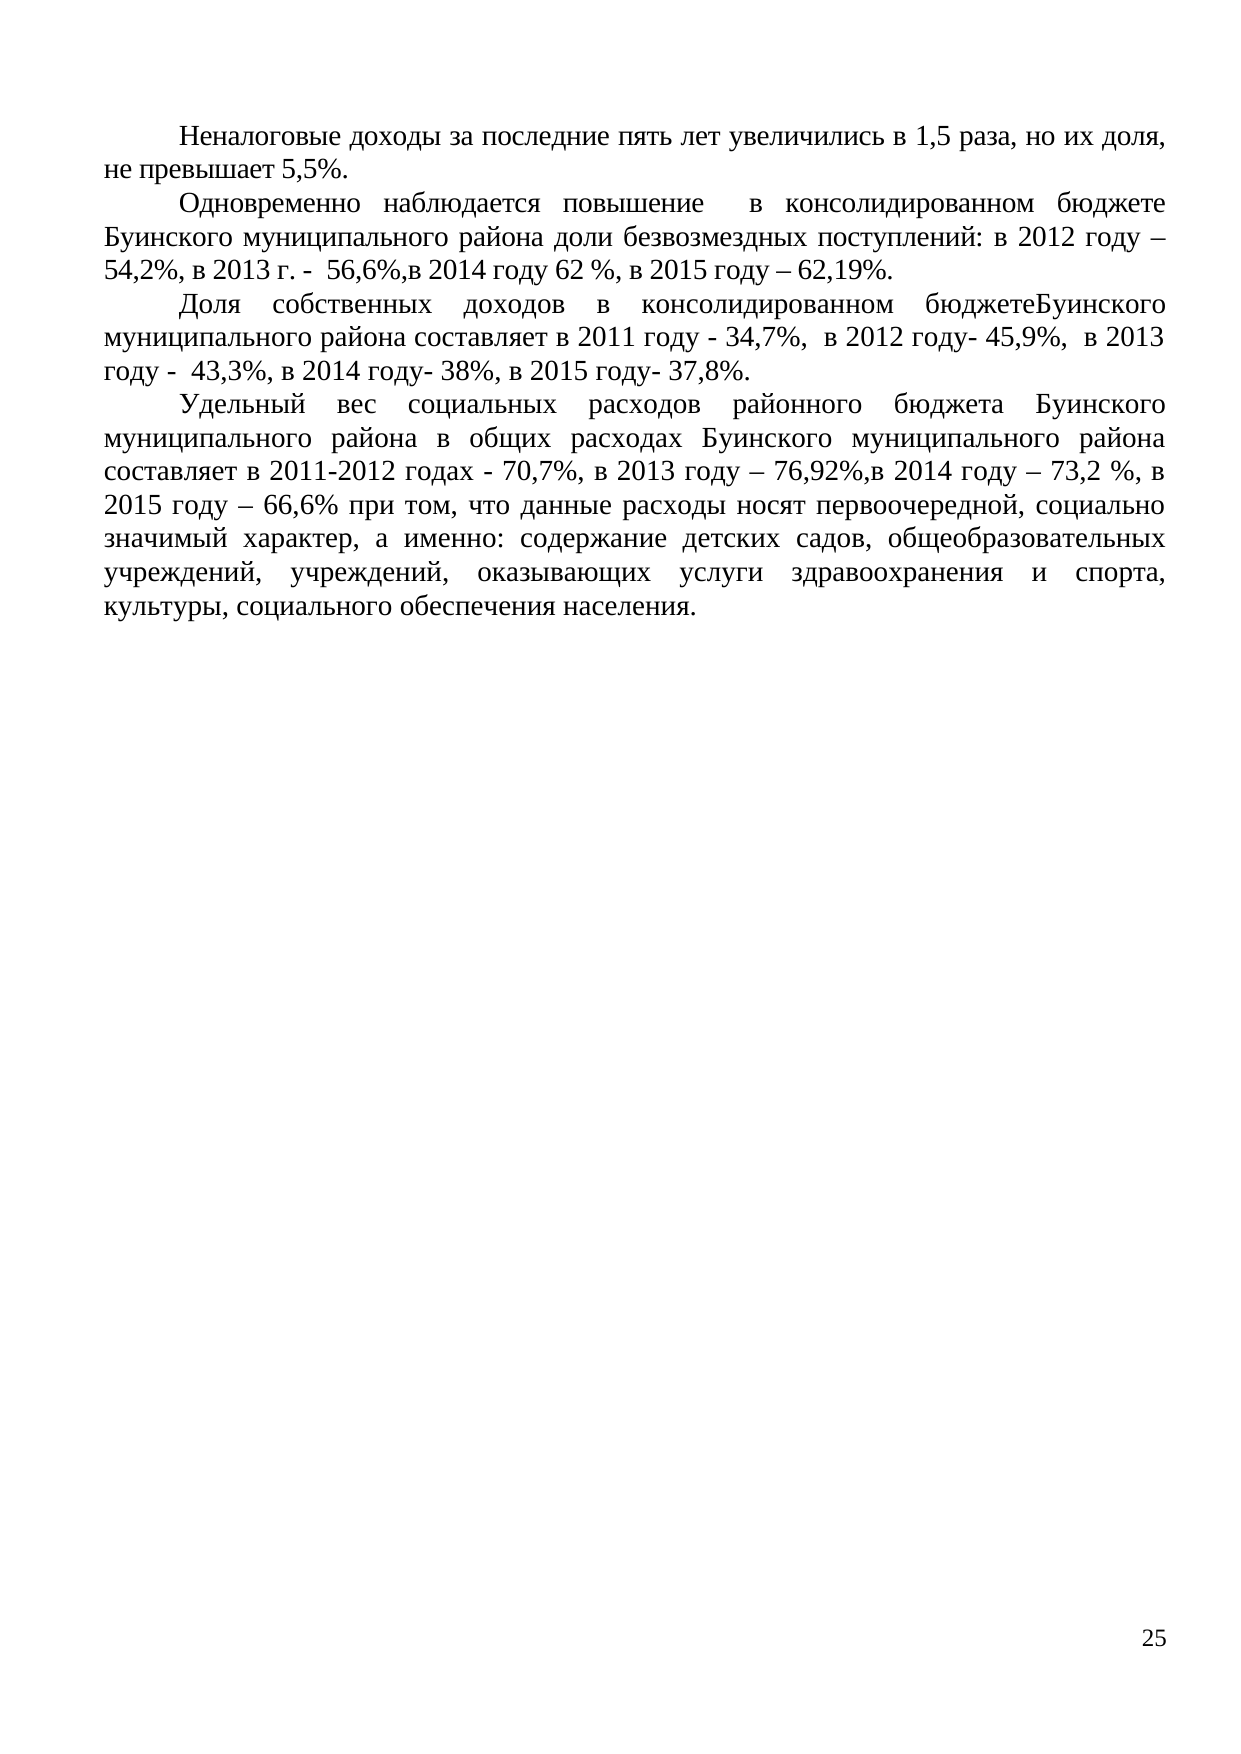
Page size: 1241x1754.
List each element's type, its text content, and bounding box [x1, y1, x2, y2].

text Удельный вес социальных расходов районного бюджета Буинского муниципального района в общих расходах Буинского муниципального района составляет в 2011-2012 годах - 70,7%, в 2013 году – 76,92%,в 2014 году – 73,2 %, в 2015 году – 66,6% при том, что данные расходы носят первоочередной, социально значимый характер, а именно: содержание детских садов, общеобразовательных учреждений, учреждений, оказывающих услуги здравоохранения и спорта, культуры, социального обеспечения населения. [103, 386, 1167, 621]
text Доля собственных доходов в консолидированном бюджетеБуинского муниципального района составляет в 2011 году - 34,7%, в 2012 году- 45,9%, в 2013 году - 43,3%, в 2014 году- 38%, в 2015 году- 37,8%. [103, 286, 1167, 386]
list Одновременно наблюдается повышение в консолидированном бюджете Буинского муниципального района доли безвозмездных поступлений: в 2012 году – 54,2%, в 2013 г. - 56,6%,в 2014 году 62 %, в 2015 году – 62,19%. [103, 185, 1167, 286]
list Неналоговые доходы за последние пять лет увеличились в 1,5 раза, но их доля, не превышает 5,5%. [103, 118, 1167, 185]
